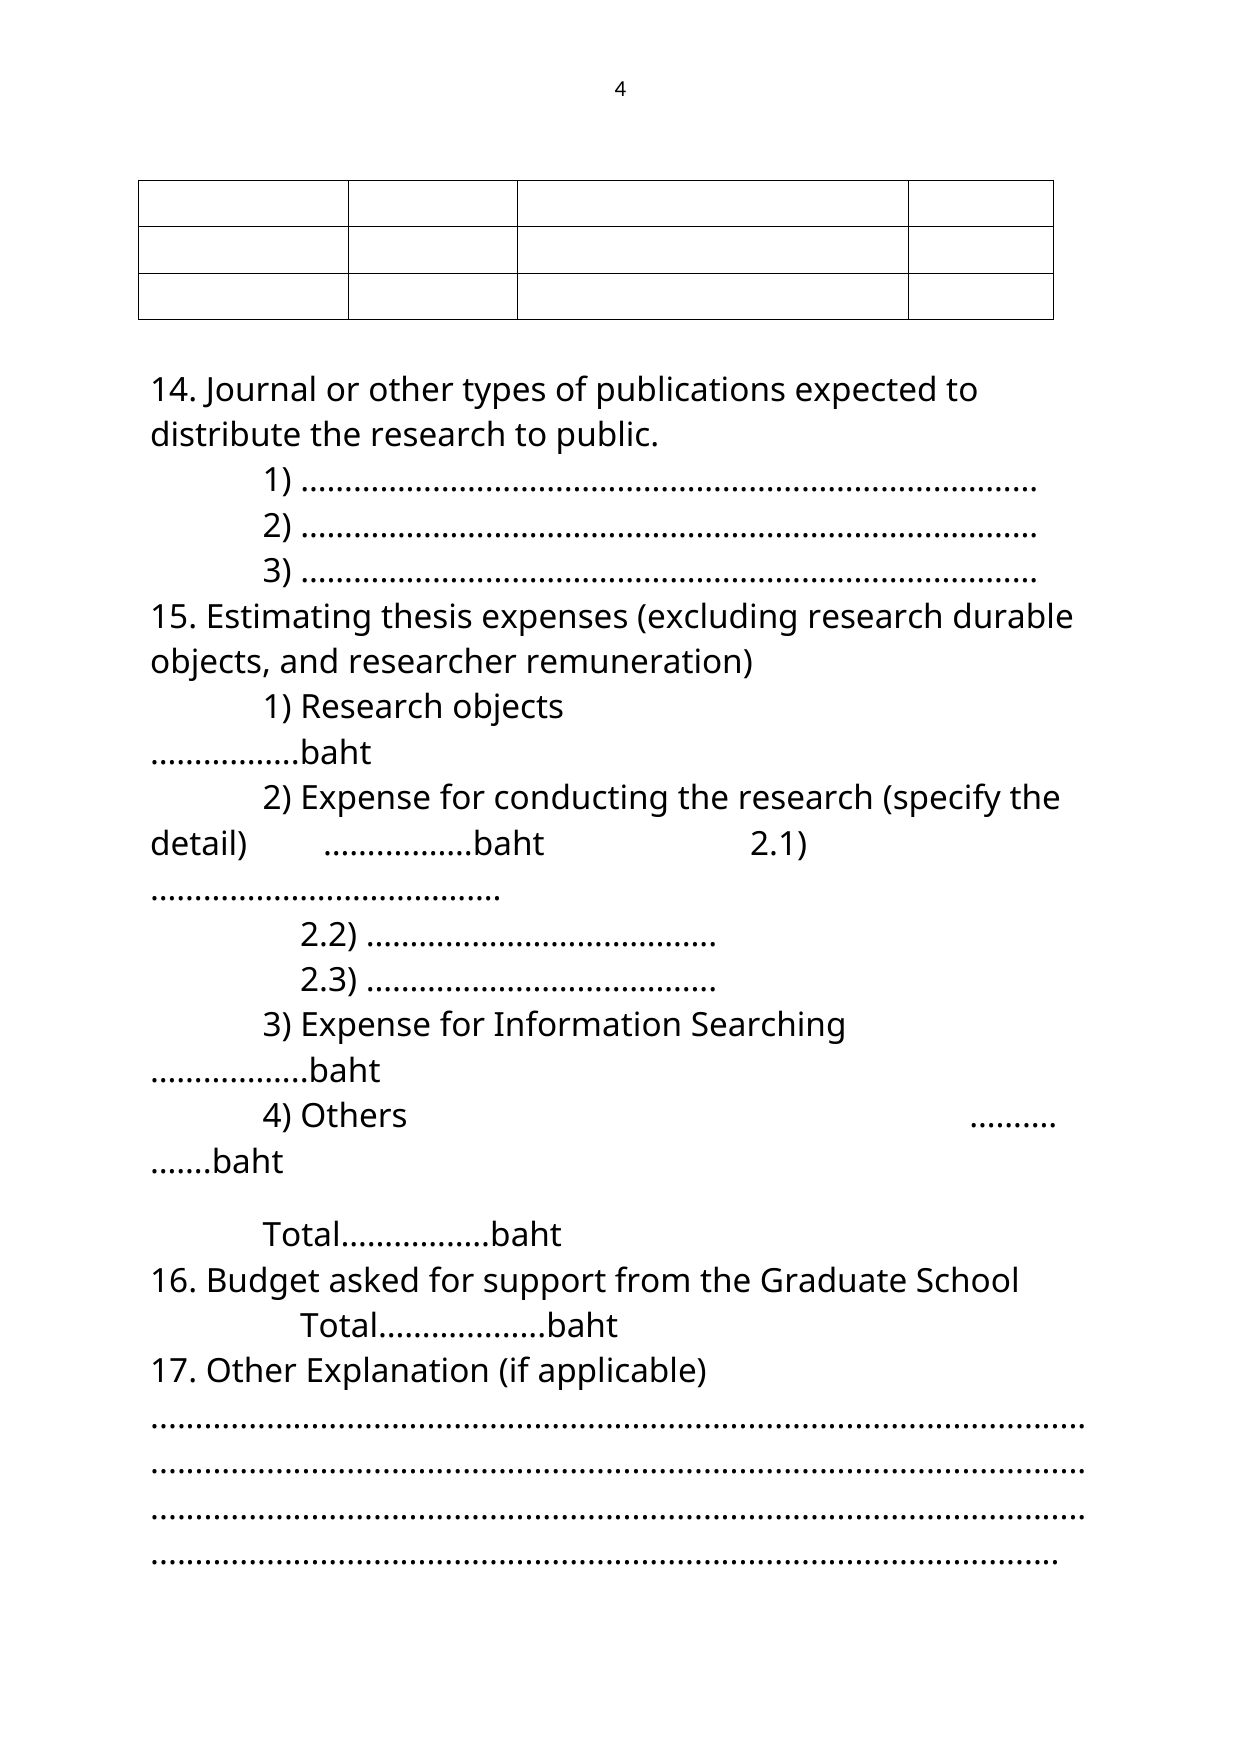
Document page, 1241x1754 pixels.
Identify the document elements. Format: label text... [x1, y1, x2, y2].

table_cell [139, 181, 348, 226]
text 1) Research objects ……….…….baht [150, 683, 1090, 774]
table_cell [909, 181, 1053, 226]
text Total……………..baht [150, 1183, 1090, 1256]
table_cell [349, 181, 517, 226]
text 2.2) …………………………………. [150, 910, 1090, 956]
table_cell [909, 227, 1053, 272]
text 3) ………………………………………………………………………… [150, 547, 1090, 592]
text 4) Others ……….…….baht [150, 1092, 1090, 1183]
text ................................................................................................................................................................................................................................................................................................................................................................................................................................. [150, 1393, 1090, 1574]
text 17. Other Explanation (if applicable) [150, 1347, 1090, 1393]
table_cell [139, 274, 348, 319]
text 1) ………………………………………………………………………… [150, 456, 1090, 502]
text 2) Expense for conducting the research (specify the detail) …….……….baht 2.1) …………………………………. [150, 774, 1090, 910]
table_cell [139, 227, 348, 272]
text 15. Estimating thesis expenses (excluding research durable objects, and researcher remuneration) [150, 592, 1090, 683]
table_cell [518, 227, 908, 272]
text 14. Journal or other types of publications expected to distribute the research to public. [150, 365, 1090, 456]
table_cell [518, 181, 908, 226]
text 2.3) …………………………………. [150, 956, 1090, 1001]
text 3) Expense for Information Searching ……….……..baht [150, 1001, 1090, 1092]
table_cell [518, 274, 908, 319]
table_cell [349, 274, 517, 319]
table_cell [909, 274, 1053, 319]
text 2) ………………………………………………………………………… [150, 502, 1090, 547]
text 16. Budget asked for support from the Graduate School Total………..........baht [150, 1256, 1090, 1347]
table_cell [349, 227, 517, 272]
